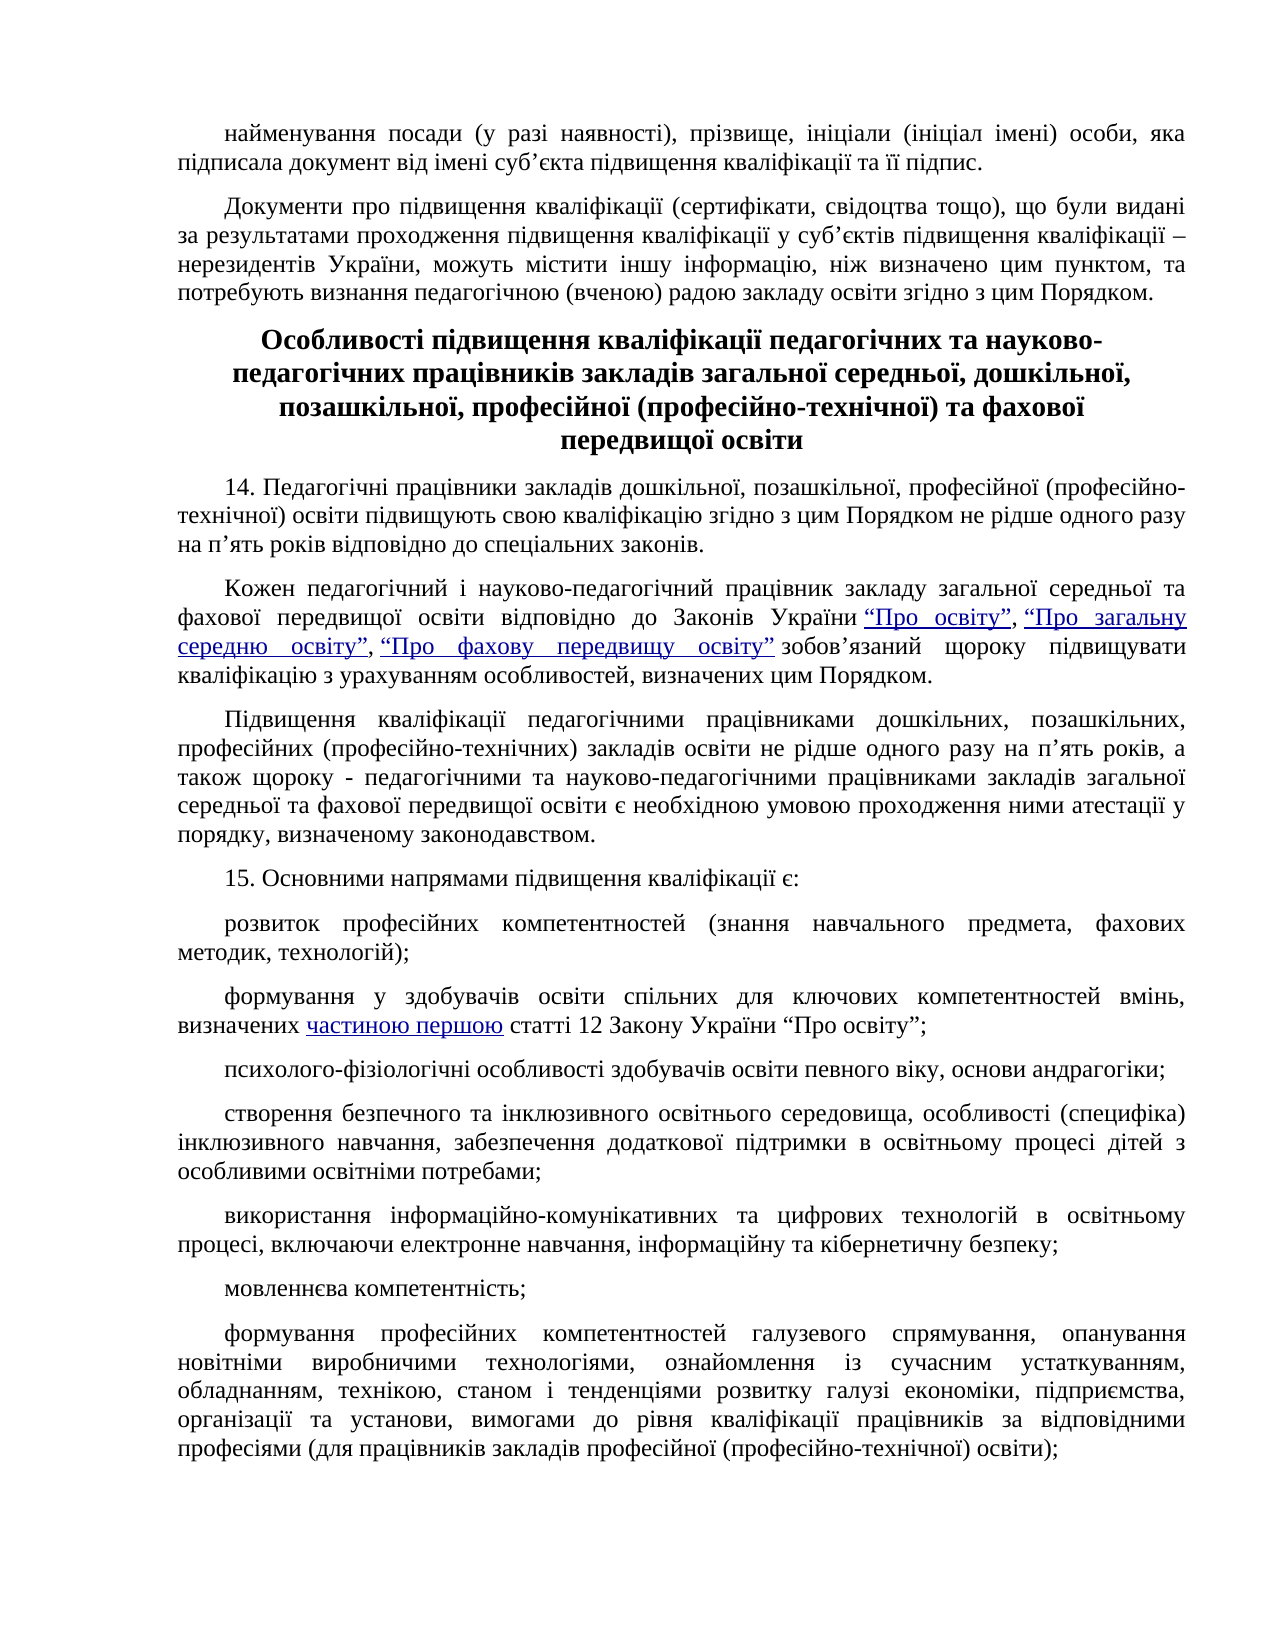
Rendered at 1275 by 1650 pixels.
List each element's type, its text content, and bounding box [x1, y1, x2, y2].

text найменування посади (у разі наявності), прізвище, ініціали (ініціал імені) особи, яка підписала документ від імені суб’єкта підвищення кваліфікації та її підпис. [177, 118, 1186, 176]
text 15. Основними напрямами підвищення кваліфікації є: [177, 863, 1186, 892]
text використання інформаційно-комунікативних та цифрових технологій в освітньому процесі, включаючи електронне навчання, інформаційну та кібернетичну безпеку; [177, 1200, 1186, 1258]
text формування у здобувачів освіти спільних для ключових компетентностей вмінь, визначених частиною першою статті 12 Закону України “Про освіту”; [177, 981, 1186, 1038]
text формування професійних компетентностей галузевого спрямування, опанування новітніми виробничими технологіями, ознайомлення із сучасним устаткуванням, обладнанням, технікою, станом і тенденціями розвитку галузі економіки, підприємства, організації та установи, вимогами до рівня кваліфікації працівників за відповідними професіями (для працівників закладів професійної (професійно-технічної) освіти); [177, 1318, 1186, 1462]
text Підвищення кваліфікації педагогічними працівниками дошкільних, позашкільних, професійних (професійно-технічних) закладів освіти не рідше одного разу на п’ять років, а також щороку - педагогічними та науково-педагогічними працівниками закладів загальної середньої та фахової передвищої освіти є необхідною умовою проходження ними атестації у порядку, визначеному законодавством. [177, 704, 1186, 848]
text Кожен педагогічний і науково-педагогічний працівник закладу загальної середньої та фахової передвищої освіти відповідно до Законів України “Про освіту”, “Про загальну середню освіту”, “Про фахову передвищу освіту” зобов’язаний щороку підвищувати кваліфікацію з урахуванням особливостей, визначених цим Порядком. [177, 573, 1186, 688]
text Документи про підвищення кваліфікації (сертифікати, свідоцтва тощо), що були видані за результатами проходження підвищення кваліфікації у суб’єктів підвищення кваліфікації – нерезидентів України, можуть містити іншу інформацію, ніж визначено цим пунктом, та потребують визнання педагогічною (вченою) радою закладу освіти згідно з цим Порядком. [177, 191, 1186, 306]
text створення безпечного та інклюзивного освітнього середовища, особливості (специфіка) інклюзивного навчання, забезпечення додаткової підтримки в освітньому процесі дітей з особливими освітніми потребами; [177, 1098, 1186, 1185]
text розвиток професійних компетентностей (знання навчального предмета, фахових методик, технологій); [177, 908, 1186, 965]
text Особливості підвищення кваліфікації педагогічних та науково-педагогічних працівників закладів загальної середньої, дошкільної, позашкільної, професійної (професійно-технічної) та фахової передвищої освіти [224, 322, 1139, 456]
text 14. Педагогічні працівники закладів дошкільної, позашкільної, професійної (професійно-технічної) освіти підвищують свою кваліфікацію згідно з цим Порядком не рідше одного разу на п’ять років відповідно до спеціальних законів. [177, 472, 1186, 558]
text мовленнєва компетентність; [177, 1273, 1186, 1302]
text психолого-фізіологічні особливості здобувачів освіти певного віку, основи андрагогіки; [177, 1054, 1186, 1083]
